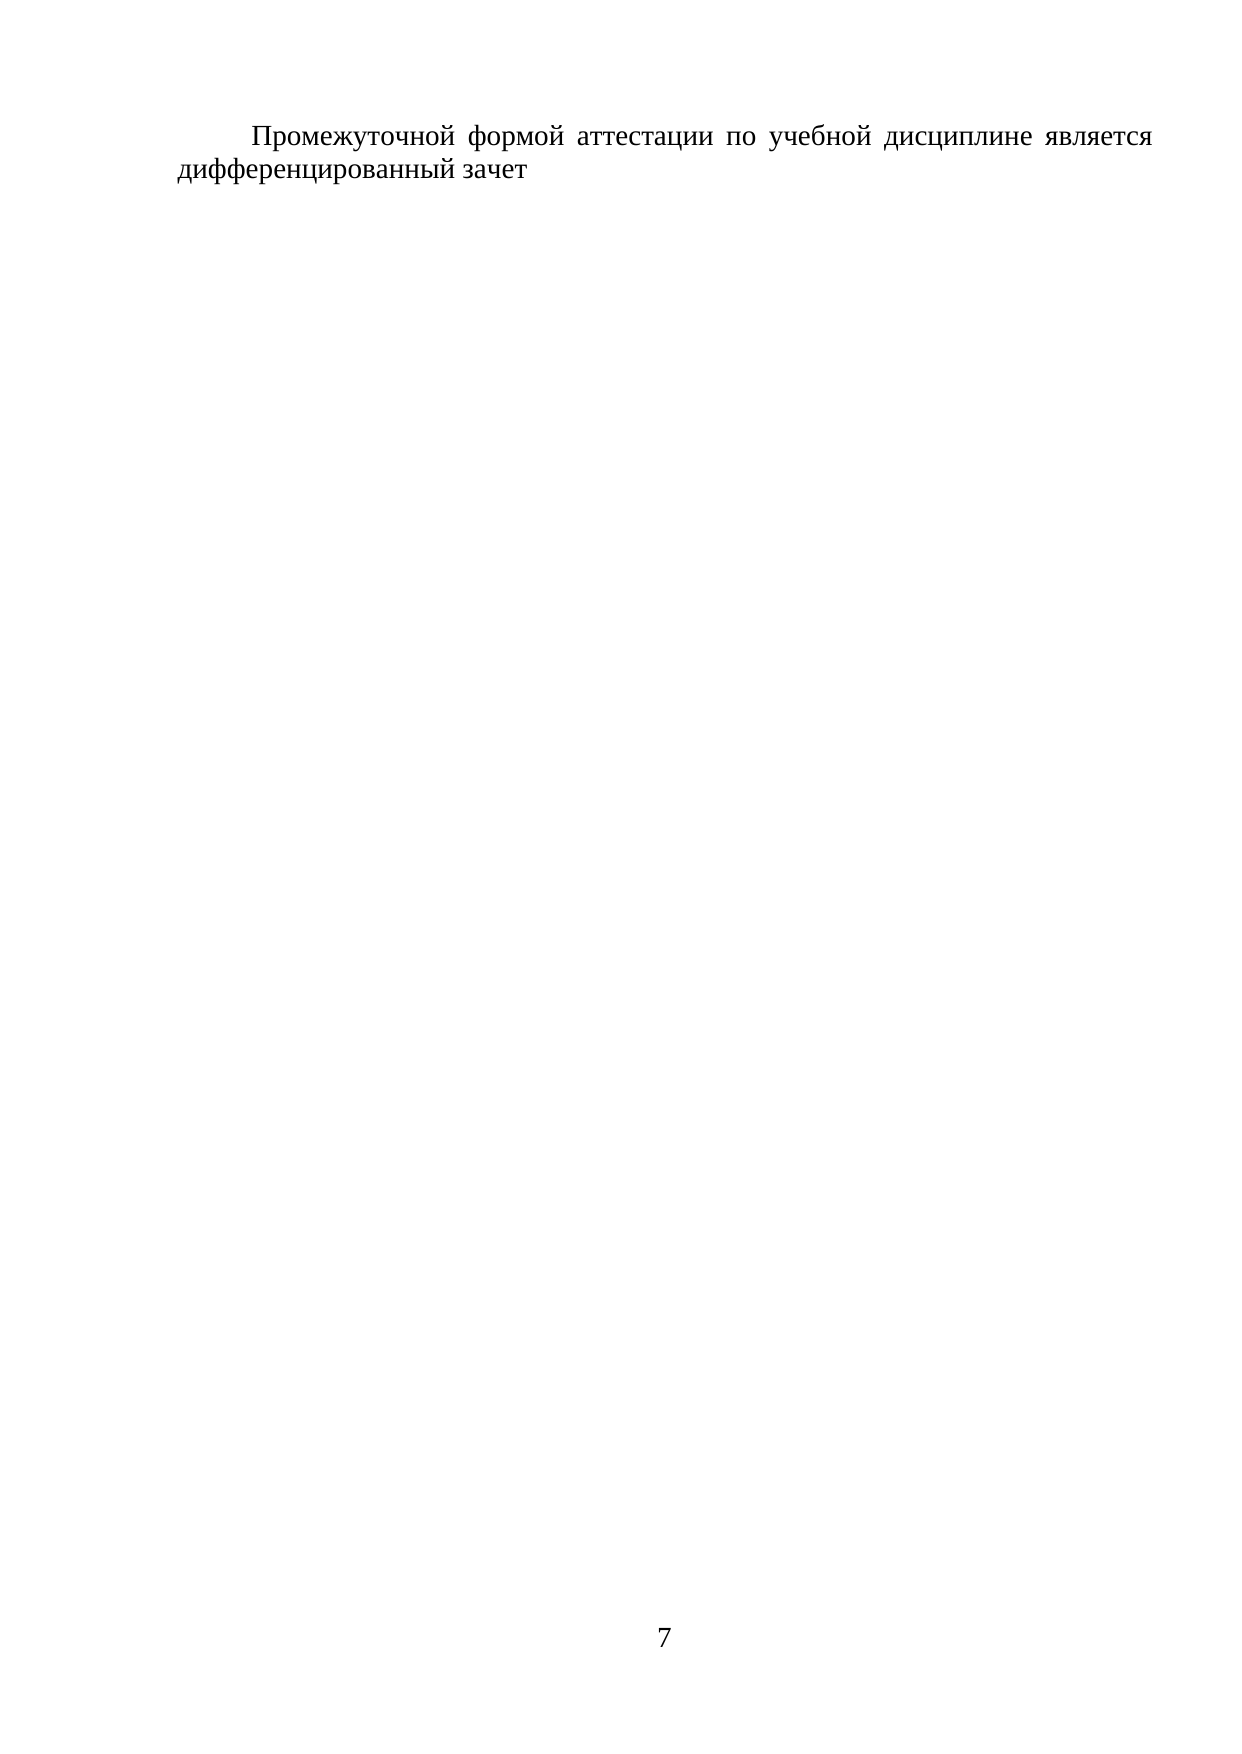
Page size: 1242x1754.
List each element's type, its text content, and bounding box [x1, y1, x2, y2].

text Промежуточной формой аттестации по учебной дисциплине является дифференцированный зачет [177, 118, 1153, 185]
